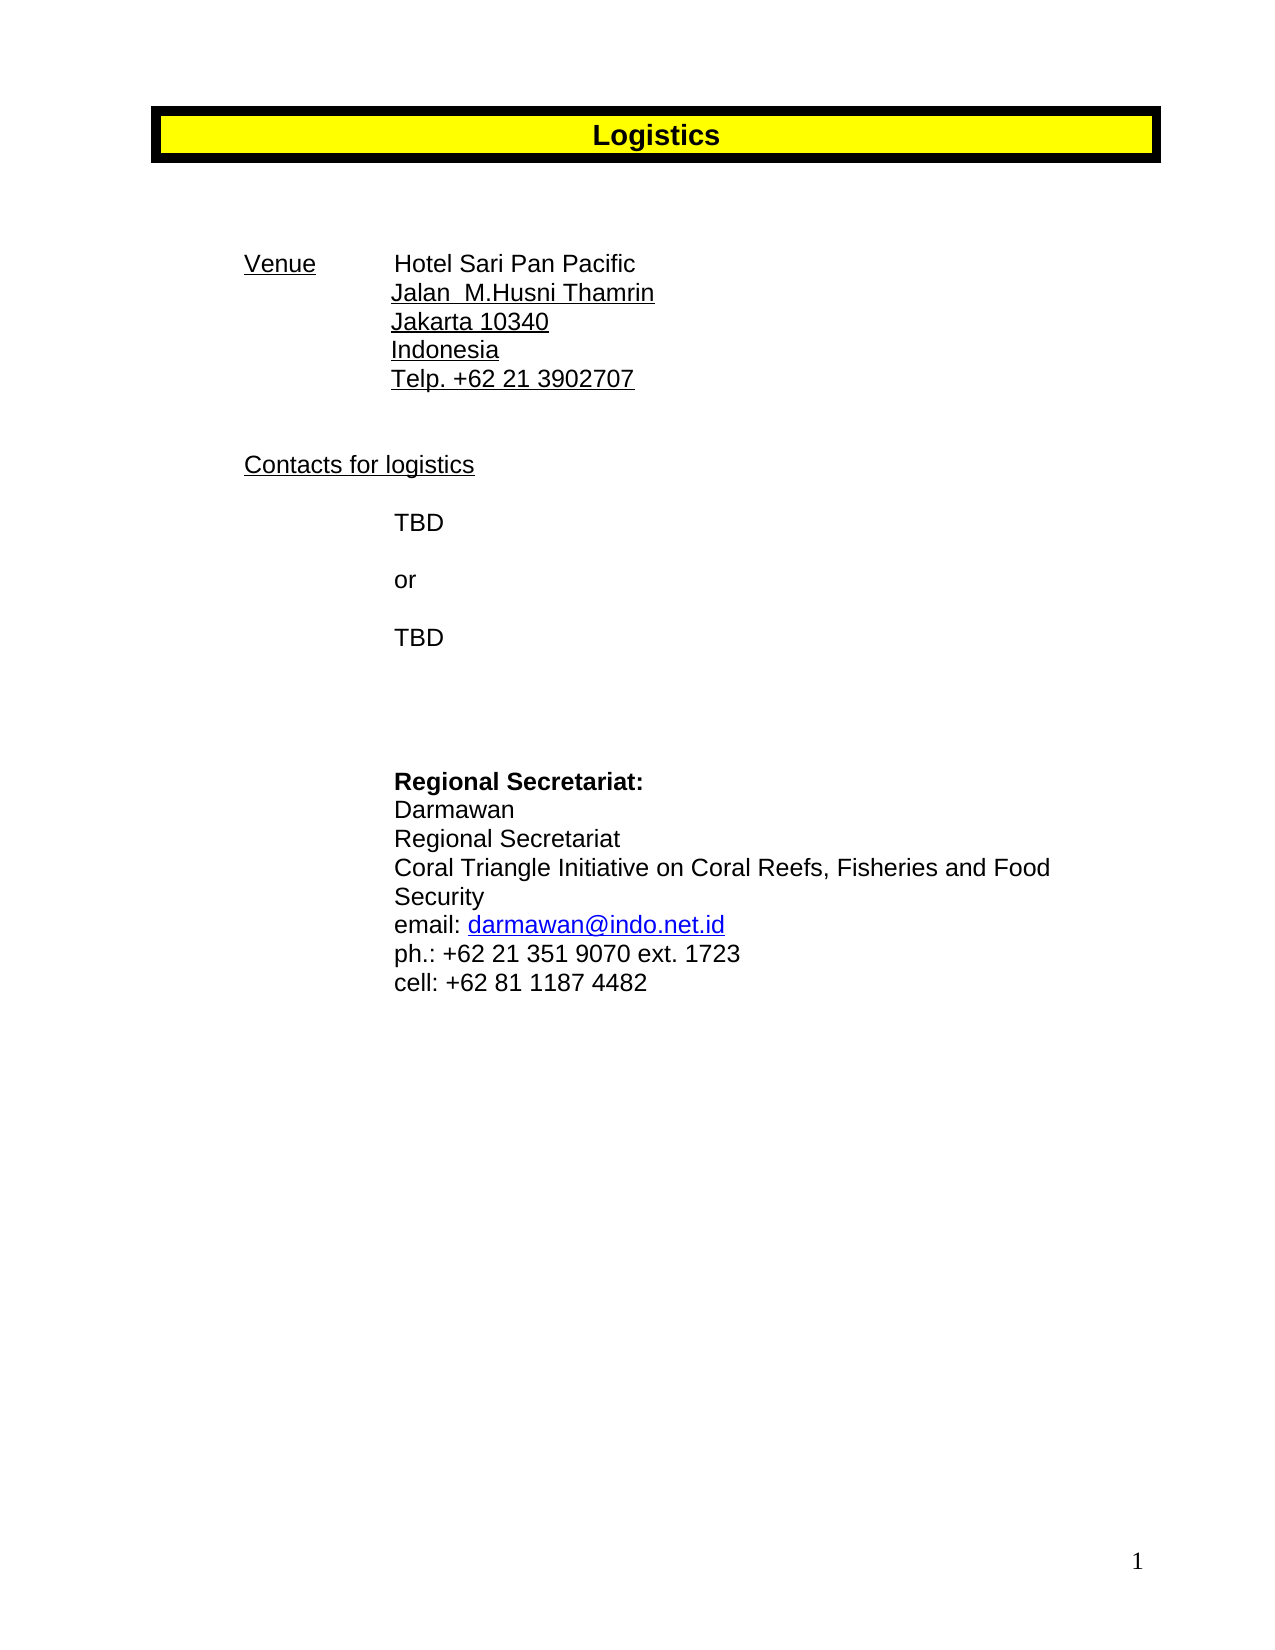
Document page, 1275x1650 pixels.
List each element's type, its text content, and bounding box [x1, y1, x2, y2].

text Jakarta 10340 [391, 307, 1144, 335]
text Jalan M.Husni Thamrin [391, 278, 1144, 307]
text cell: +62 81 1187 4482 [394, 968, 1144, 997]
text TBD [394, 623, 1144, 652]
text Darmawan [394, 795, 1144, 824]
text Telp. +62 21 3902707 [391, 364, 1144, 393]
text Regional Secretariat: [394, 767, 1144, 795]
text or [394, 565, 1144, 594]
text ph.: +62 21 351 9070 ext. 1723 [394, 939, 1144, 968]
text TBD [394, 508, 1144, 537]
text Logistics [161, 116, 1152, 153]
text Indonesia [391, 335, 1144, 364]
text Venue Hotel Sari Pan Pacific [244, 249, 1144, 278]
text email: darmawan@indo.net.id [394, 910, 1144, 939]
text Regional Secretariat [394, 824, 1144, 853]
text Contacts for logistics [169, 450, 1144, 479]
text Coral Triangle Initiative on Coral Reefs, Fisheries and Food Security [394, 853, 1144, 910]
